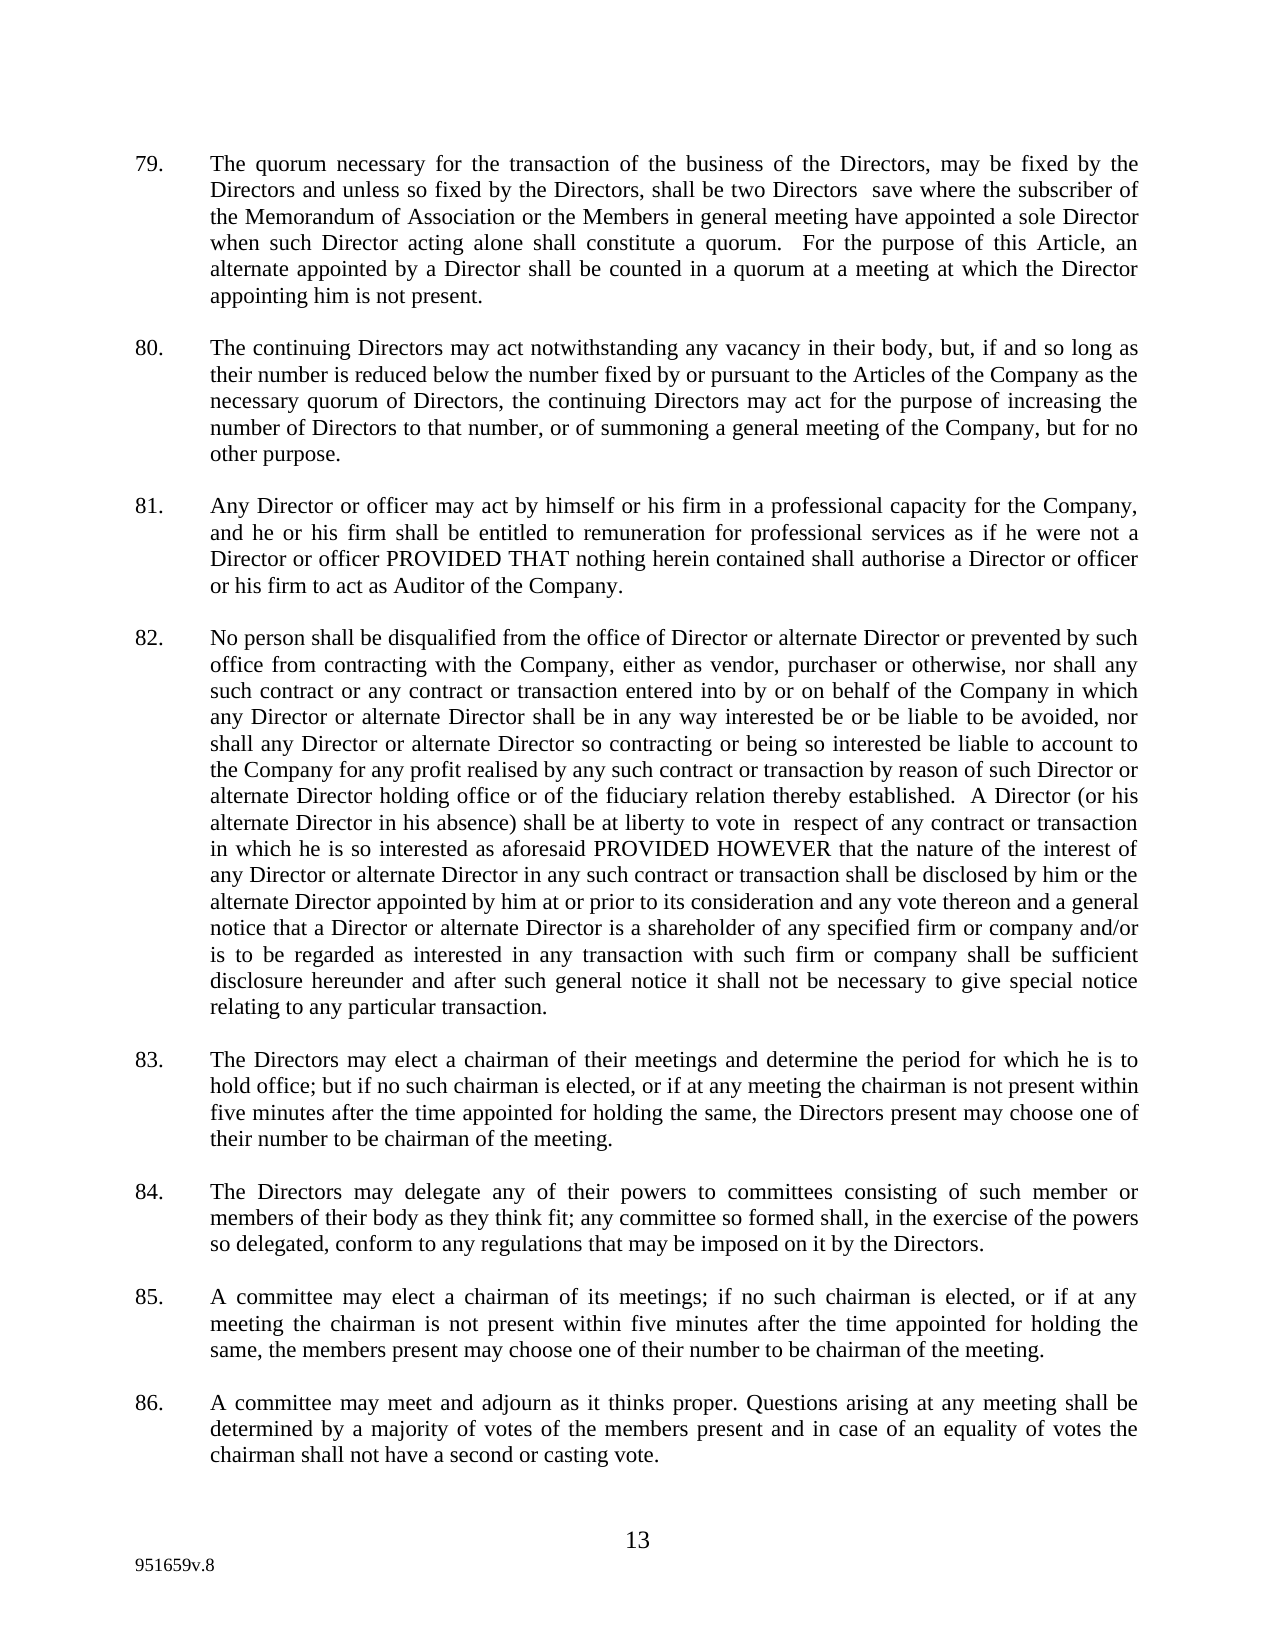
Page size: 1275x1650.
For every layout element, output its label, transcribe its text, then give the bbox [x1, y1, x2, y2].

text 85. A committee may elect a chairman of its meetings; if no such chairman is elected, or if at any meeting the chairman is not present within five minutes after the time appointed for holding the same, the members present may choose one of their number to be chairman of the meeting. [135, 1283, 1140, 1362]
text 83. The Directors may elect a chairman of their meetings and determine the period for which he is to hold office; but if no such chairman is elected, or if at any meeting the chairman is not present within five minutes after the time appointed for holding the same, the Directors present may choose one of their number to be chairman of the meeting. [135, 1046, 1140, 1151]
text 80. The continuing Directors may act notwithstanding any vacancy in their body, but, if and so long as their number is reduced below the number fixed by or pursuant to the Articles of the Company as the necessary quorum of Directors, the continuing Directors may act for the purpose of increasing the number of Directors to that number, or of summoning a general meeting of the Company, but for no other purpose. [135, 334, 1140, 466]
text 81. Any Director or officer may act by himself or his firm in a professional capacity for the Company, and he or his firm shall be entitled to remuneration for professional services as if he were not a Director or officer PROVIDED THAT nothing herein contained shall authorise a Director or officer or his firm to act as Auditor of the Company. [135, 493, 1140, 598]
text 84. The Directors may delegate any of their powers to committees consisting of such member or members of their body as they think fit; any committee so formed shall, in the exercise of the powers so delegated, conform to any regulations that may be imposed on it by the Directors. [135, 1178, 1140, 1257]
text 79. The quorum necessary for the transaction of the business of the Directors, may be fixed by the Directors and unless so fixed by the Directors, shall be two Directors save where the subscriber of the Memorandum of Association or the Members in general meeting have appointed a sole Director when such Director acting alone shall constitute a quorum. For the purpose of this Article, an alternate appointed by a Director shall be counted in a quorum at a meeting at which the Director appointing him is not present. [135, 150, 1140, 308]
text 86. A committee may meet and adjourn as it thinks proper. Questions arising at any meeting shall be determined by a majority of votes of the members present and in case of an equality of votes the chairman shall not have a second or casting vote. [135, 1389, 1140, 1468]
text 82. No person shall be disqualified from the office of Director or alternate Director or prevented by such office from contracting with the Company, either as vendor, purchaser or otherwise, nor shall any such contract or any contract or transaction entered into by or on behalf of the Company in which any Director or alternate Director shall be in any way interested be or be liable to be avoided, nor shall any Director or alternate Director so contracting or being so interested be liable to account to the Company for any profit realised by any such contract or transaction by reason of such Director or alternate Director holding office or of the fiduciary relation thereby established. A Director (or his alternate Director in his absence) shall be at liberty to vote in respect of any contract or transaction in which he is so interested as aforesaid PROVIDED HOWEVER that the nature of the interest of any Director or alternate Director in any such contract or transaction shall be disclosed by him or the alternate Director appointed by him at or prior to its consideration and any vote thereon and a general notice that a Director or alternate Director is a shareholder of any specified firm or company and/or is to be regarded as interested in any transaction with such firm or company shall be sufficient disclosure hereunder and after such general notice it shall not be necessary to give special notice relating to any particular transaction. [135, 624, 1140, 1020]
